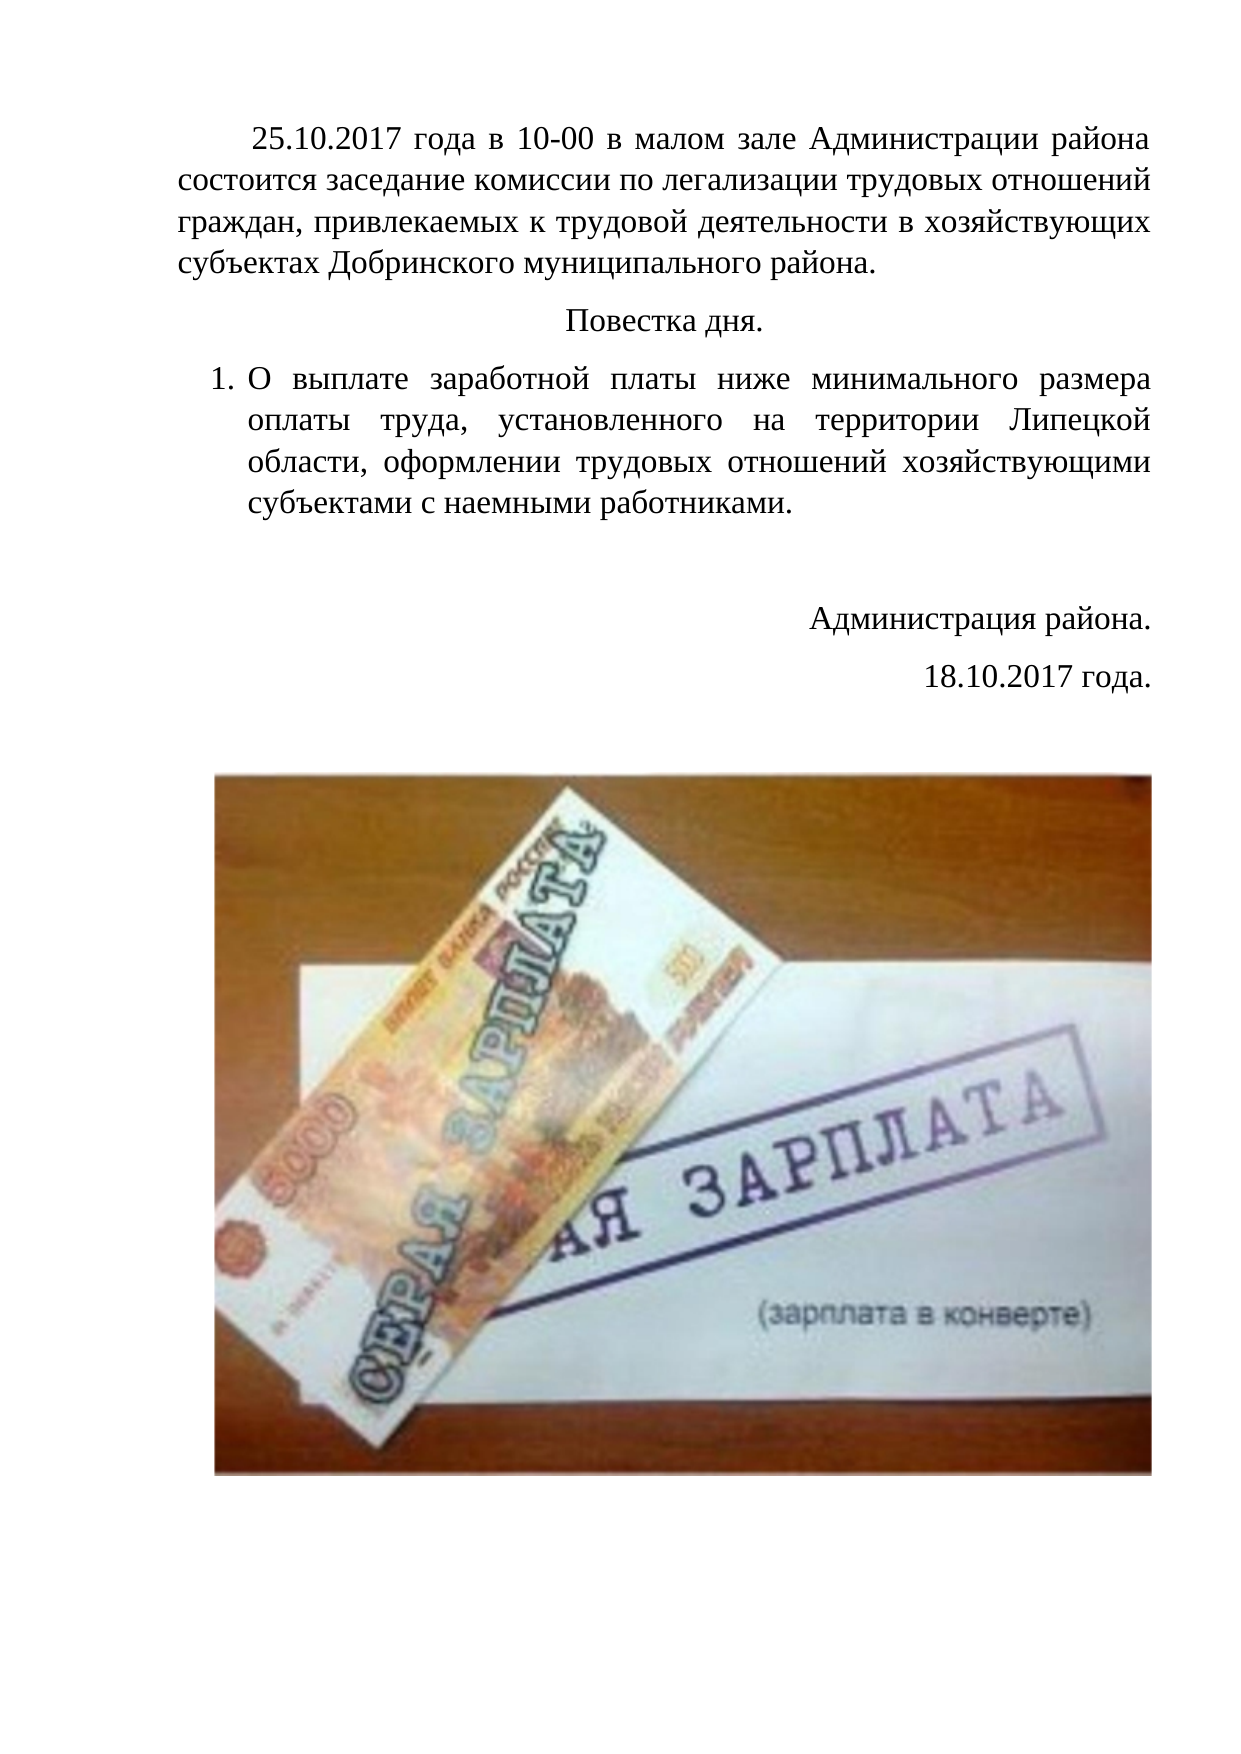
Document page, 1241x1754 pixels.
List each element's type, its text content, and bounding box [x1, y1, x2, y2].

text Повестка дня. [177, 300, 1152, 338]
text 18.10.2017 года. [177, 656, 1152, 695]
text Администрация района. [177, 598, 1152, 637]
picture [214, 772, 1152, 1476]
text 25.10.2017 года в 10-00 в малом зале Администрации района состоится заседание комиссии по легализации трудовых отношений граждан, привлекаемых к трудовой деятельности в хозяйствующих субъектах Добринского муниципального района. [177, 118, 1152, 281]
list О выплате заработной платы ниже минимального размера оплаты труда, установленного на территории Липецкой области, оформлении трудовых отношений хозяйствующими субъектами с наемными работниками. [210, 358, 1152, 521]
